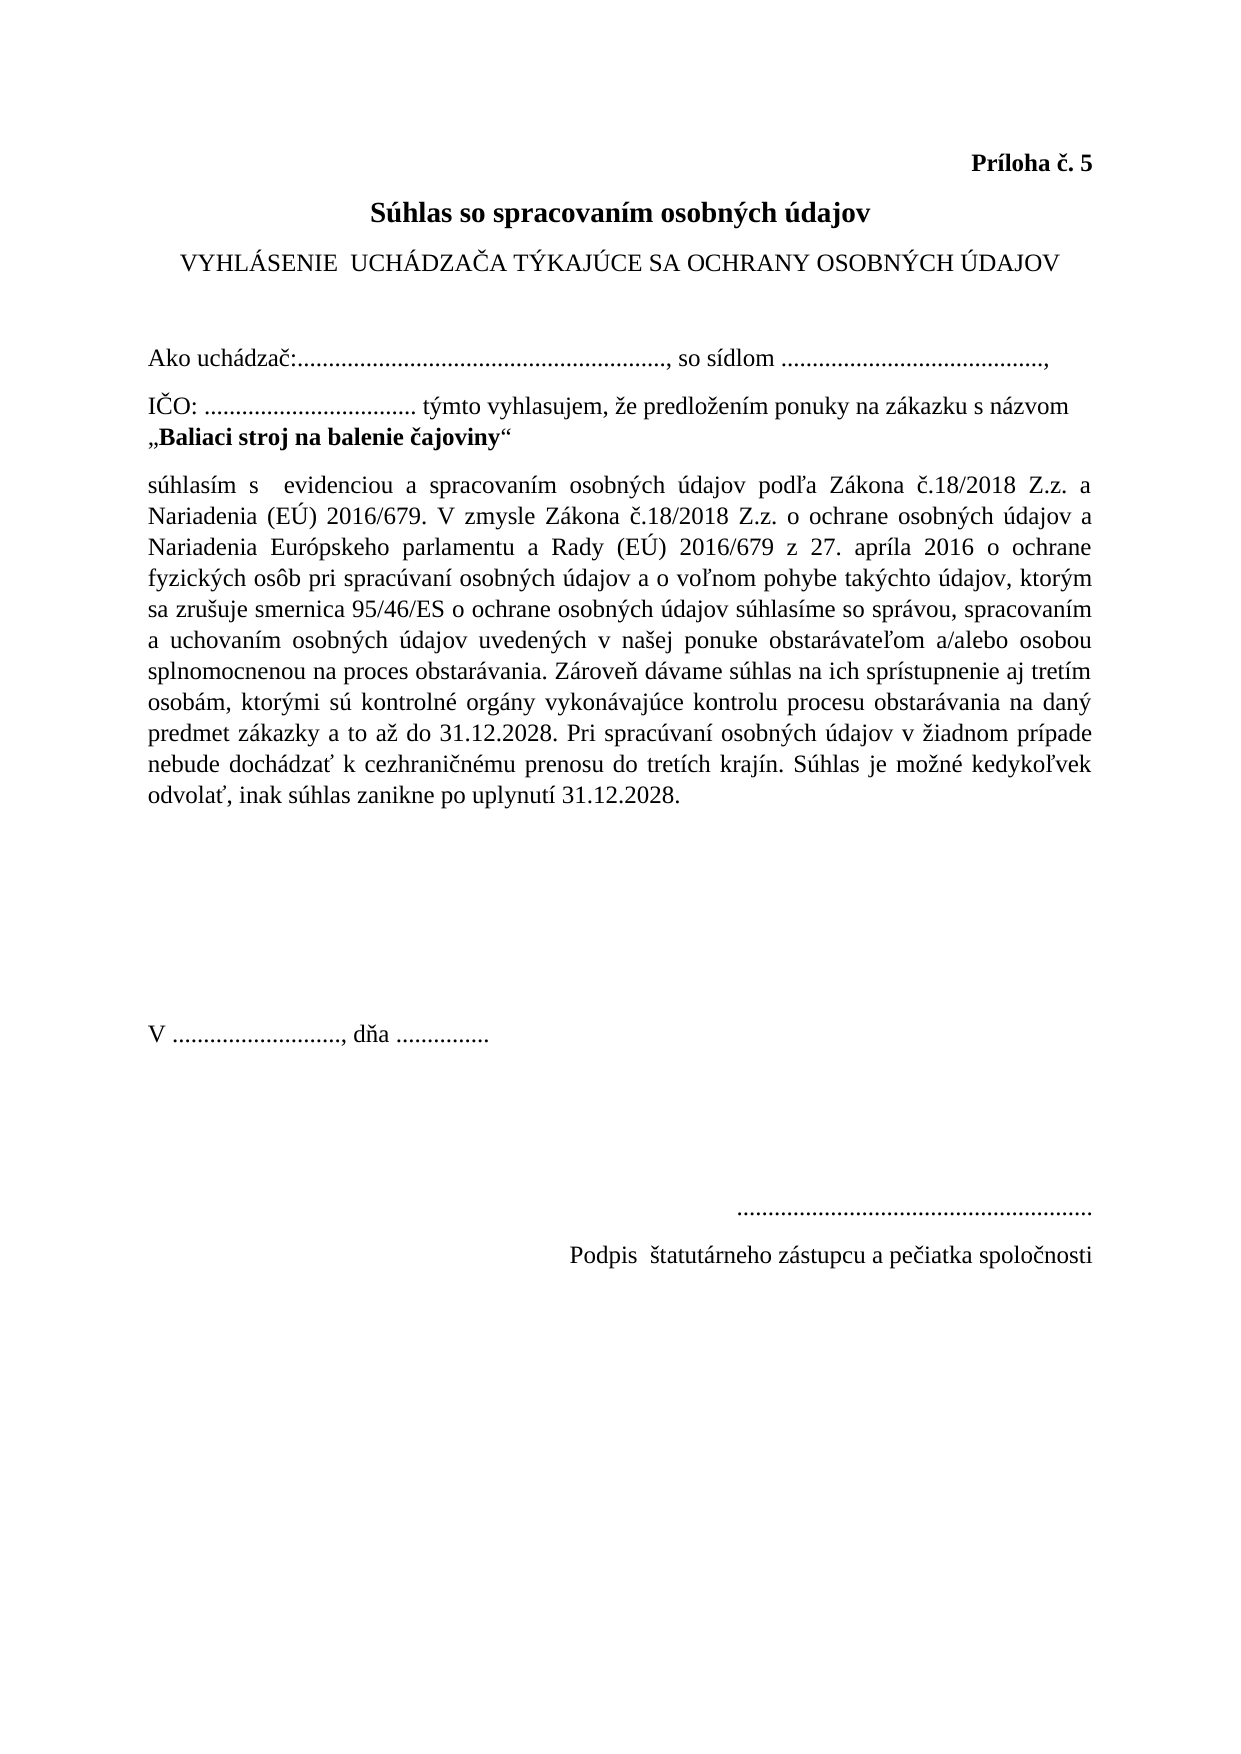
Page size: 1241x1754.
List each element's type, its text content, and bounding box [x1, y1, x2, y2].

text Podpis štatutárneho zástupcu a pečiatka spoločnosti [148, 1240, 1093, 1269]
text súhlasím s evidenciou a spracovaním osobných údajov podľa Zákona č.18/2018 Z.z. a Nariadenia (EÚ) 2016/679. V zmysle Zákona č.18/2018 Z.z. o ochrane osobných údajov a Nariadenia Európskeho parlamentu a Rady (EÚ) 2016/679 z 27. apríla 2016 o ochrane fyzických osôb pri spracúvaní osobných údajov a o voľnom pohybe takýchto údajov, ktorým sa zrušuje smernica 95/46/ES o ochrane osobných údajov súhlasíme so správou, spracovaním a uchovaním osobných údajov uvedených v našej ponuke obstarávateľom a/alebo osobou splnomocnenou na proces obstarávania. Zároveň dávame súhlas na ich sprístupnenie aj tretím osobám, ktorými sú kontrolné orgány vykonávajúce kontrolu procesu obstarávania na daný predmet zákazky a to až do 31.12.2028. Pri spracúvaní osobných údajov v žiadnom prípade nebude dochádzať k cezhraničnému prenosu do tretích krajín. Súhlas je možné kedykoľvek odvolať, inak súhlas zanikne po uplynutí 31.12.2028. [148, 470, 1093, 809]
text IČO: .................................. týmto vyhlasujem, že predložením ponuky na zákazku s názvom „Baliaci stroj na balenie čajoviny“ [148, 391, 1093, 451]
text Súhlas so spracovaním osobných údajov [148, 195, 1093, 229]
text Ako uchádzač:..........................................................., so sídlom .........................................., [148, 343, 1093, 372]
text ......................................................... [148, 1162, 1093, 1221]
text Príloha č. 5 [148, 148, 1093, 176]
text V ..........................., dňa ............... [148, 1019, 1093, 1048]
text VYHLÁSENIE UCHÁDZAČA TÝKAJÚCE SA OCHRANY OSOBNÝCH ÚDAJOV [148, 248, 1093, 277]
